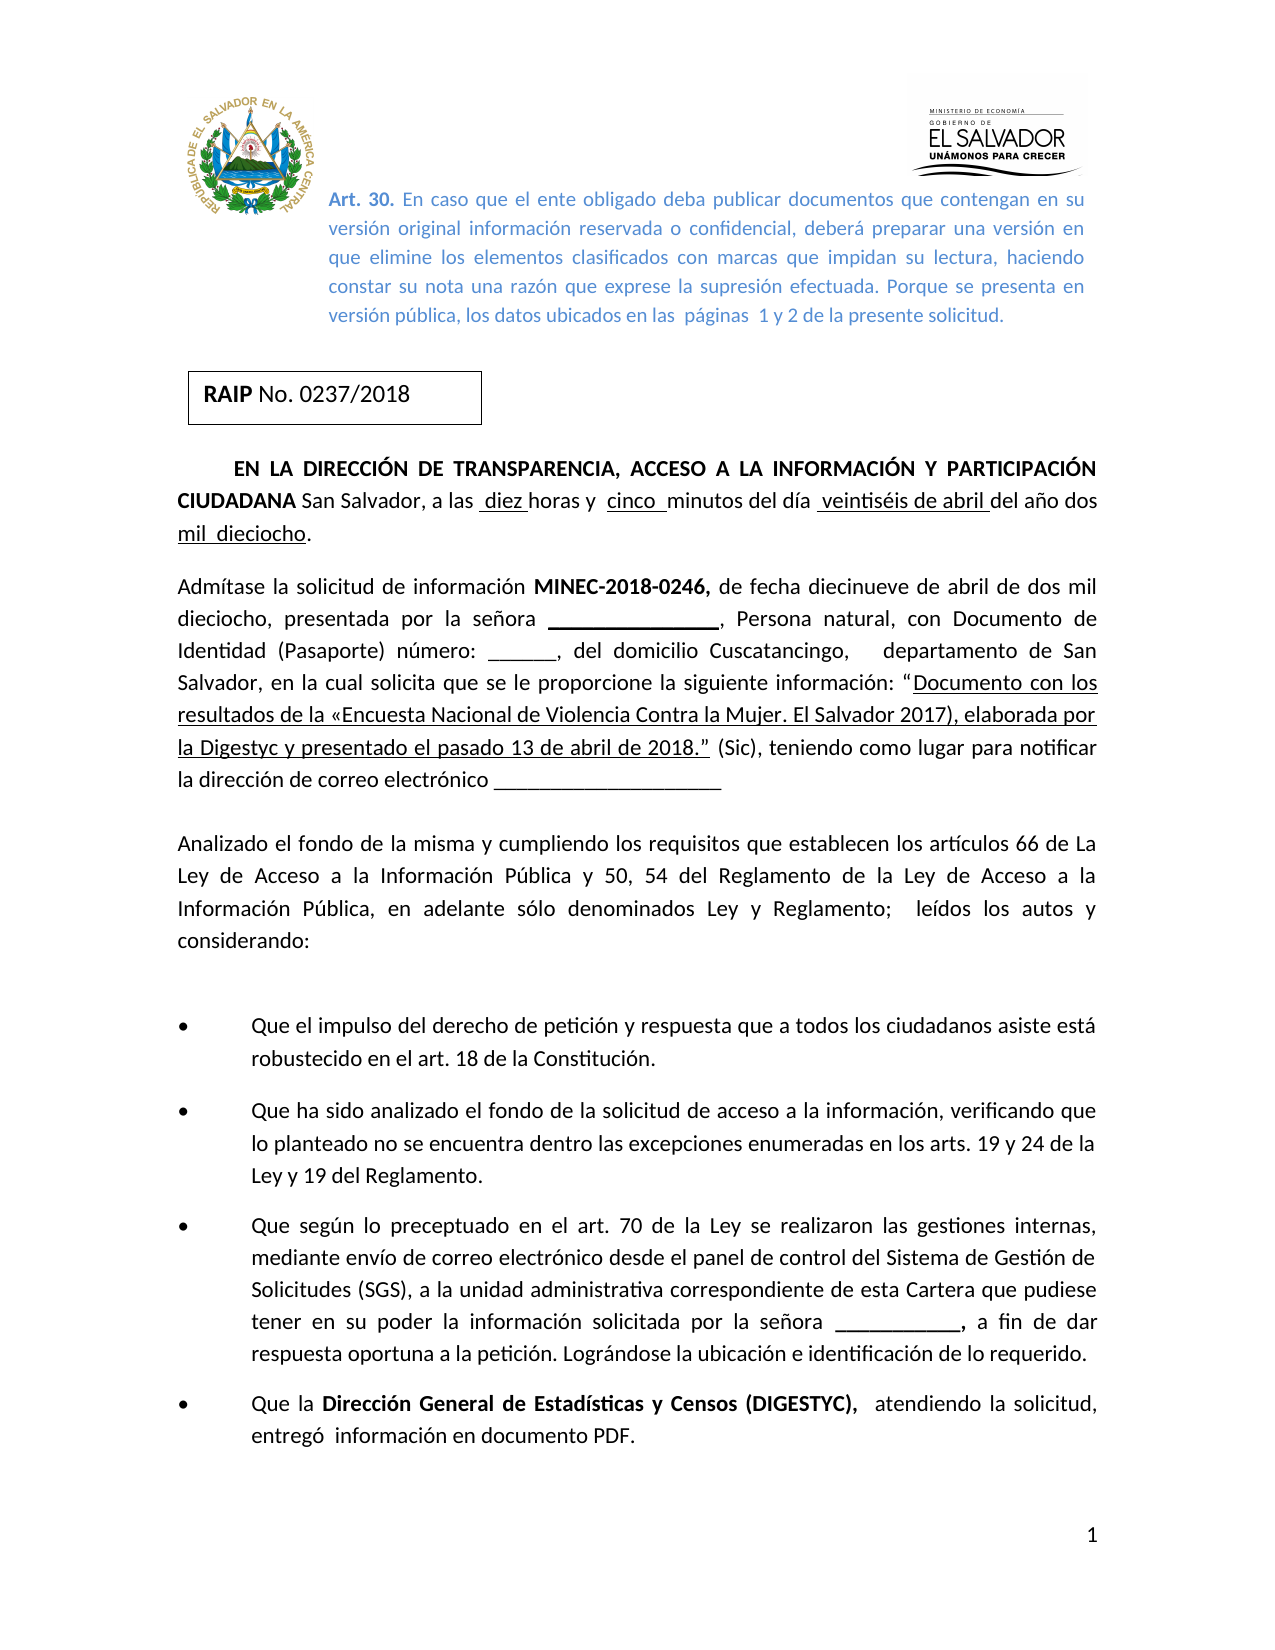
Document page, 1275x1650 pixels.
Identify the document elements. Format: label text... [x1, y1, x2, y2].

text Analizado el fondo de la misma y cumpliendo los requisitos que establecen los artículos 66 de La Ley de Acceso a la Información Pública y 50, 54 del Reglamento de la Ley de Acceso a la Información Pública, en adelante sólo denominados Ley y Reglamento; leídos los autos y considerando: [177, 829, 1098, 954]
text Admítase la solicitud de información MINEC-2018-0246, de fecha diecinueve de abril de dos mil dieciocho, presentada por la señora _______________, Persona natural, con Documento de Identidad (Pasaporte) número: ______, del domicilio Cuscatancingo, departamento de San Salvador, en la cual solicita que se le proporcione la siguiente información: “Documento con los resultados de la «Encuesta Nacional de Violencia Contra la Mujer. El Salvador 2017), elaborada por la Digestyc y presentado el pasado 13 de abril de 2018.” (Sic), teniendo como lugar para notificar la dirección de correo electrónico ____________________ [177, 572, 1098, 793]
list Que según lo preceptuado en el art. 70 de la Ley se realizaron las gestiones internas, mediante envío de correo electrónico desde el panel de control del Sistema de Gestión de Solicitudes (SGS), a la unidad administrativa correspondiente de esta Cartera que pudiese tener en su poder la información solicitada por la señora ___________, a fin de dar respuesta oportuna a la petición. Lográndose la ubicación e identificación de lo requerido. [177, 1211, 1098, 1368]
list Que la Dirección General de Estadísticas y Censos (DIGESTYC), atendiendo la solicitud, entregó información en documento PDF. [177, 1389, 1098, 1449]
text EN LA DIRECCIÓN DE TRANSPARENCIA, ACCESO A LA INFORMACIÓN Y PARTICIPACIÓN CIUDADANA San Salvador, a las diez horas y cinco minutos del día veintiséis de abril del año dos mil dieciocho. [177, 454, 1098, 547]
list Que ha sido analizado el fondo de la solicitud de acceso a la información, verificando que lo planteado no se encuentra dentro las excepciones enumeradas en los arts. 19 y 24 de la Ley y 19 del Reglamento. [177, 1097, 1098, 1189]
list Que el impulso del derecho de petición y respuesta que a todos los ciudadanos asiste está robustecido en el art. 18 de la Constitución. [177, 1011, 1098, 1072]
picture [906, 73, 1088, 176]
picture [187, 97, 314, 215]
